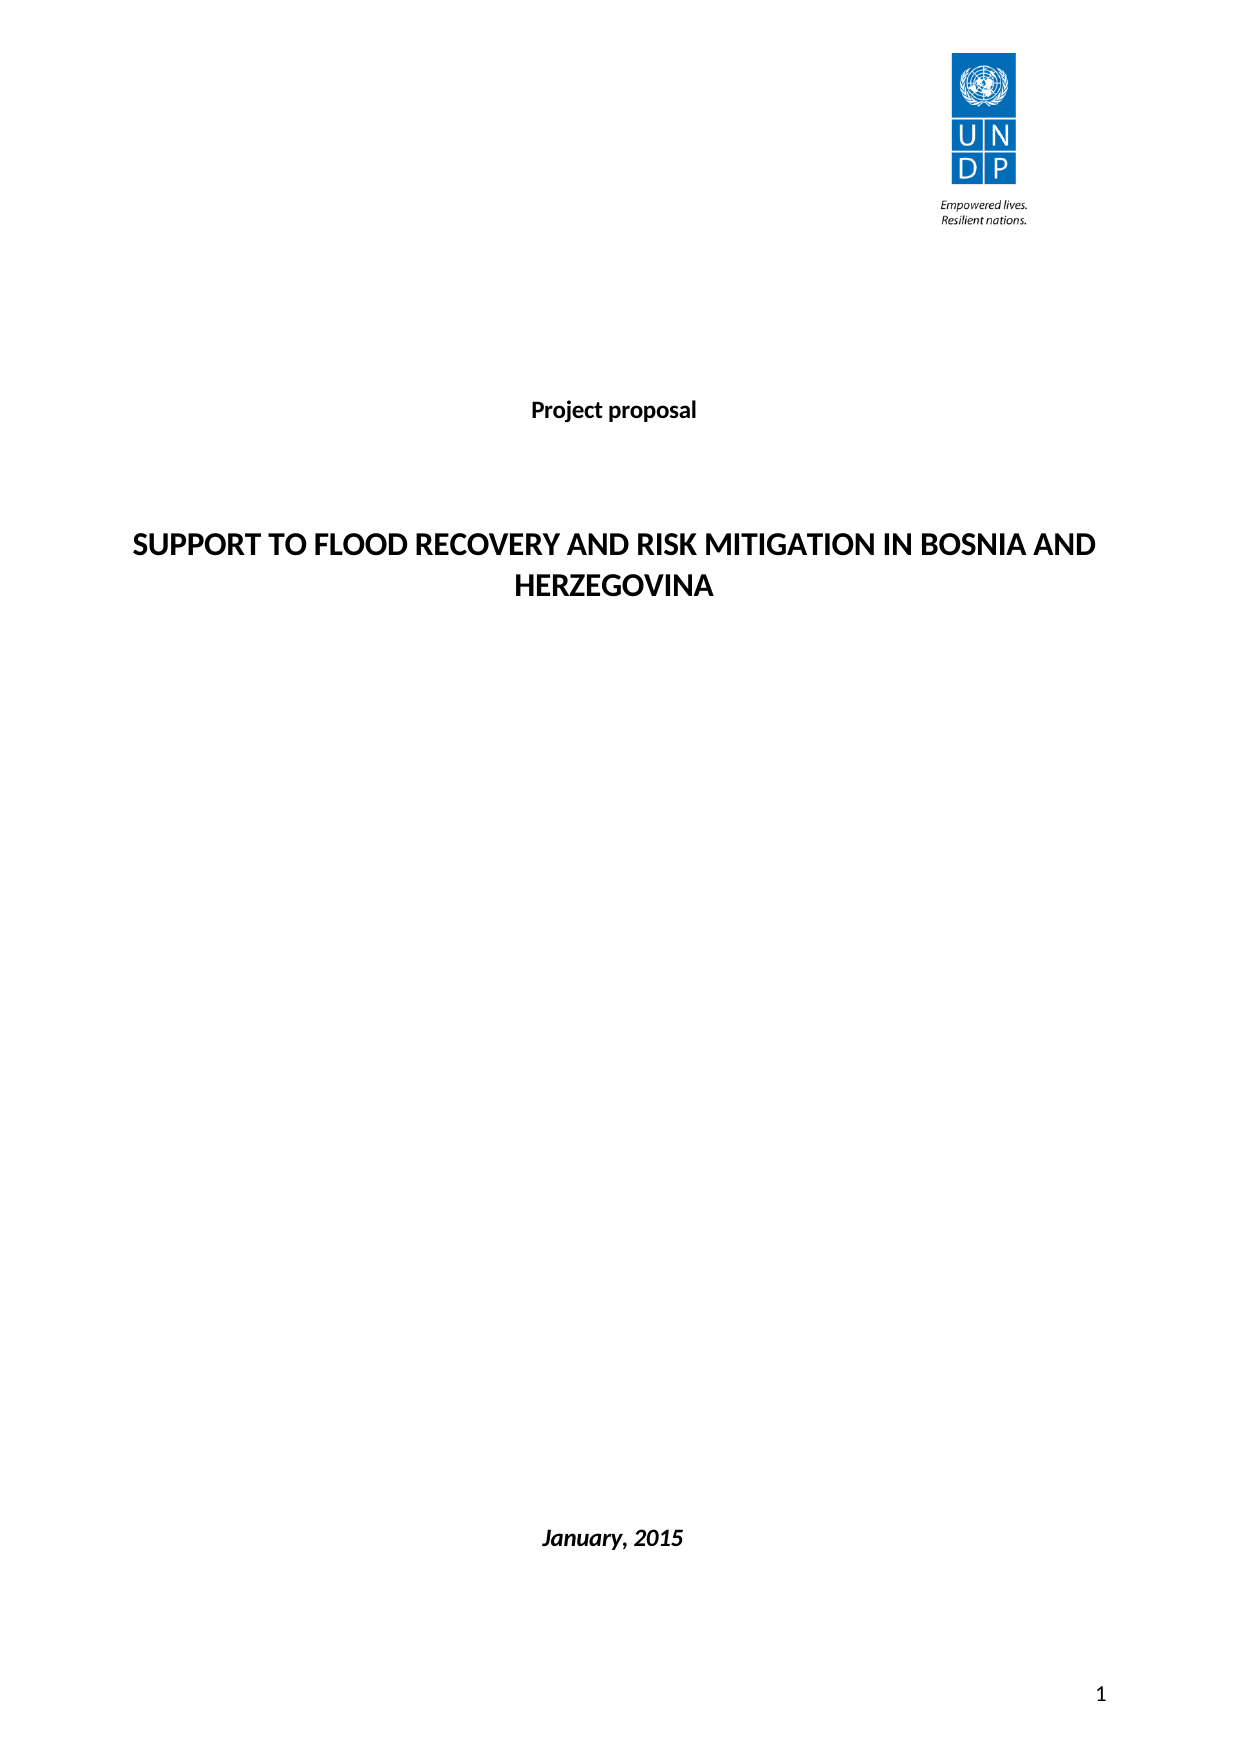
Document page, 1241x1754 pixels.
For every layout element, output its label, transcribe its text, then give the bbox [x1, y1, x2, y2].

text SUPPORT TO FLOOD RECOVERY AND RISK MITIGATION IN BOSNIA AND HERZEGOVINA [122, 523, 1106, 605]
text Project proposal [122, 394, 1106, 425]
picture [940, 53, 1029, 227]
text January, 2015 [122, 1522, 1106, 1553]
